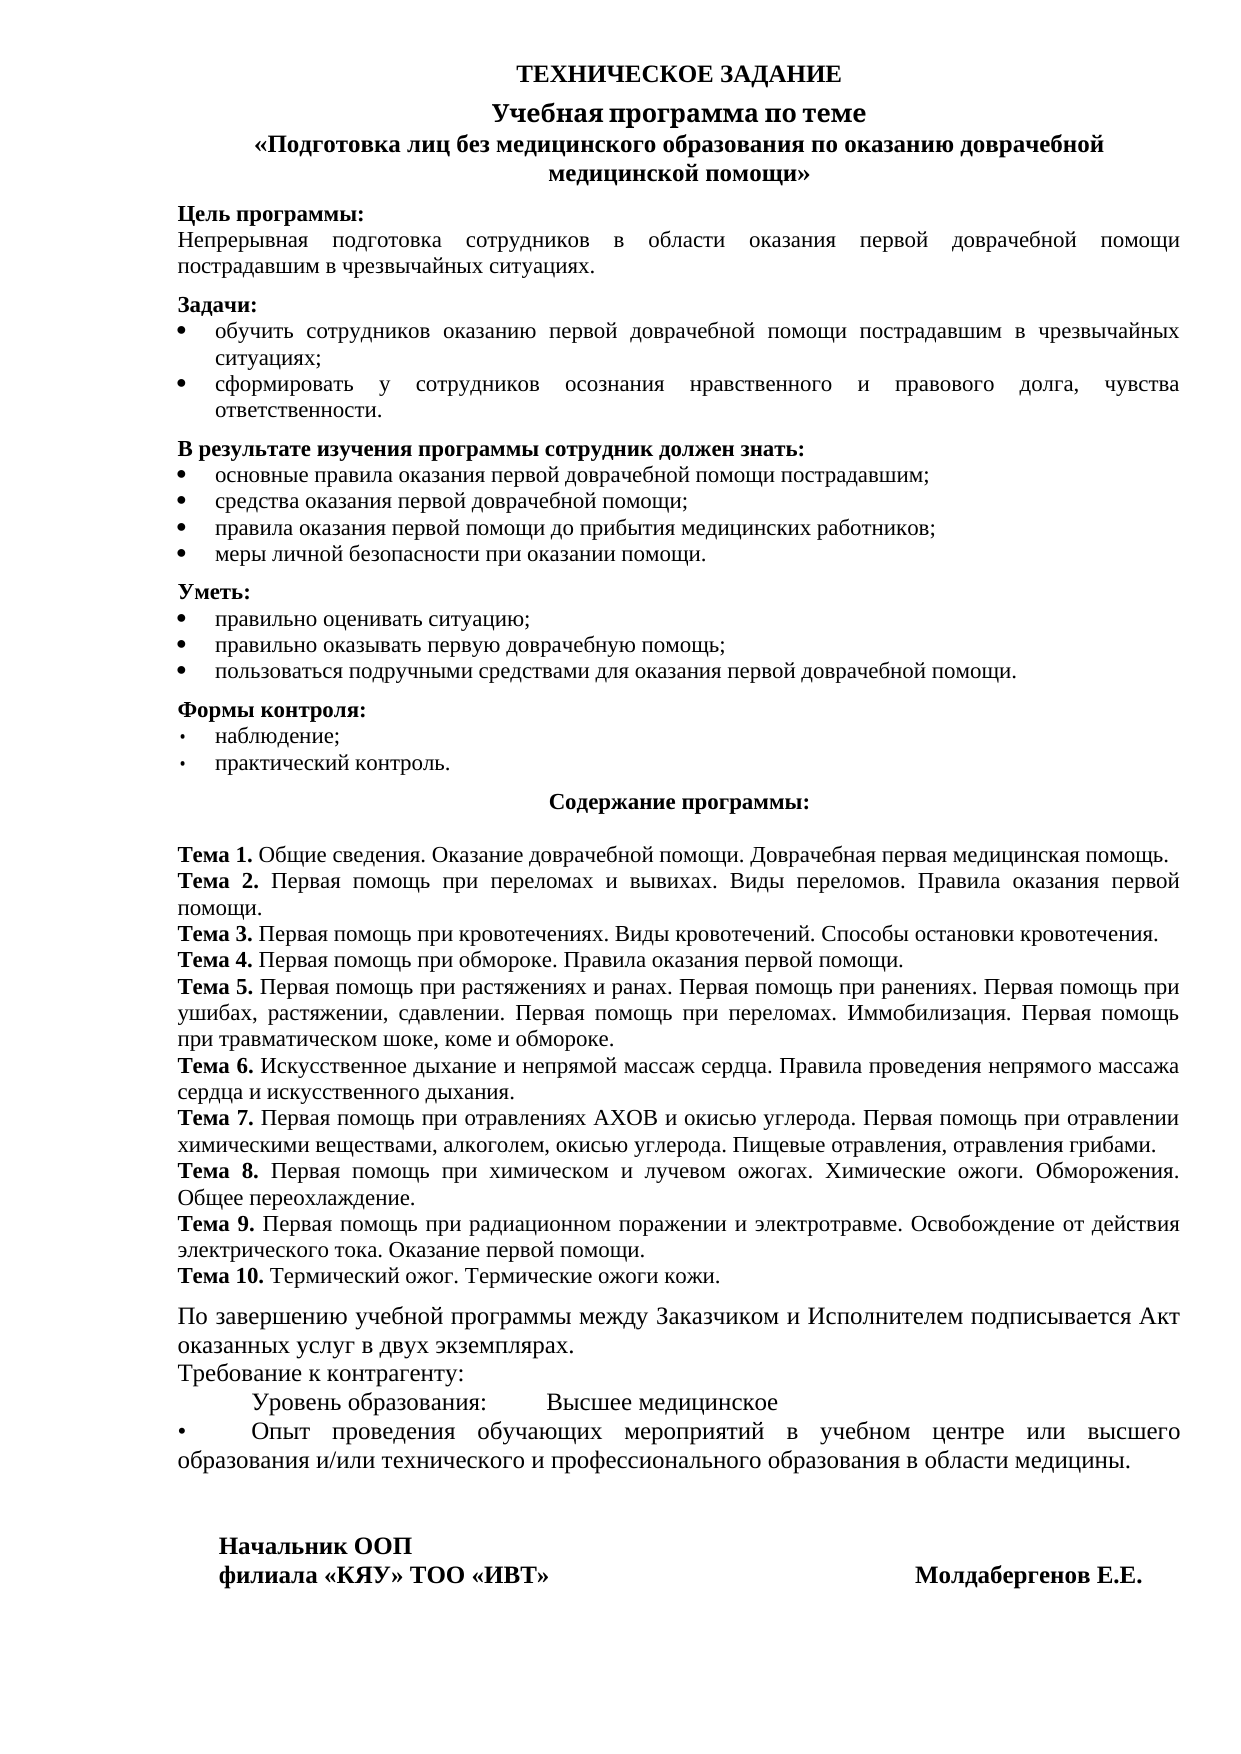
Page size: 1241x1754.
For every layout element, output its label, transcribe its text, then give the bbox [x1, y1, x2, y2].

text Тема 3. Первая помощь при кровотечениях. Виды кровотечений. Способы остановки кровотечения. [177, 920, 1181, 946]
text «Подготовка лиц без медицинского образования по оказанию доврачебной медицинской помощи» [177, 129, 1181, 188]
text Тема 6. Искусственное дыхание и непрямой массаж сердца. Правила проведения непрямого массажа сердца и искусственного дыхания. [177, 1052, 1181, 1104]
list средства оказания первой доврачебной помощи; [177, 487, 1181, 514]
list правильно оценивать ситуацию; [177, 605, 1181, 631]
text ТЕХНИЧЕСКОЕ ЗАДАНИЕ [177, 59, 1181, 88]
text Тема 1. Общие сведения. Оказание доврачебной помощи. Доврачебная первая медицинская помощь. [177, 841, 1181, 867]
list наблюдение; [177, 722, 1181, 749]
text Содержание программы: [177, 788, 1181, 814]
text Тема 8. Первая помощь при химическом и лучевом ожогах. Химические ожоги. Обморожения. Общее переохлаждение. [177, 1157, 1181, 1210]
list правильно оказывать первую доврачебную помощь; [177, 631, 1181, 657]
text Тема 9. Первая помощь при радиационном поражении и электротравме. Освобождение от действия электрического тока. Оказание первой помощи. [177, 1210, 1181, 1263]
text Уметь: [177, 578, 1181, 605]
list основные правила оказания первой доврачебной помощи пострадавшим; [177, 461, 1181, 487]
text Тема 2. Первая помощь при переломах и вывихах. Виды переломов. Правила оказания первой помощи. [177, 867, 1181, 920]
list обучить сотрудников оказанию первой доврачебной помощи пострадавшим в чрезвычайных ситуациях; [177, 317, 1181, 370]
text Тема 4. Первая помощь при обмороке. Правила оказания первой помощи. [177, 946, 1181, 973]
text Непрерывная подготовка сотрудников в области оказания первой доврачебной помощи пострадавшим в чрезвычайных ситуациях. [177, 226, 1181, 279]
list практический контроль. [177, 749, 1181, 776]
text • Опыт проведения обучающих мероприятий в учебном центре или высшего образования и/или технического и профессионального образования в области медицины. [177, 1416, 1181, 1473]
list меры личной безопасности при оказании помощи. [177, 540, 1181, 566]
text филиала «КЯУ» ТОО «ИВТ» Молдабергенов Е.Е. [218, 1560, 1181, 1588]
list сформировать у сотрудников осознания нравственного и правового долга, чувства ответственности. [177, 370, 1181, 423]
text Тема 5. Первая помощь при растяжениях и ранах. Первая помощь при ранениях. Первая помощь при ушибах, растяжении, сдавлении. Первая помощь при переломах. Иммобилизация. Первая помощь при травматическом шоке, коме и обмороке. [177, 973, 1181, 1052]
text Тема 7. Первая помощь при отравлениях АХОВ и окисью углерода. Первая помощь при отравлении химическими веществами, алкоголем, окисью углерода. Пищевые отравления, отравления грибами. [177, 1104, 1181, 1157]
text Учебная программа по теме [177, 100, 1181, 129]
list правила оказания первой помощи до прибытия медицинских работников; [177, 514, 1181, 540]
text Задачи: [177, 291, 1181, 317]
text По завершению учебной программы между Заказчиком и Исполнителем подписывается Акт оказанных услуг в двух экземплярах. [177, 1301, 1181, 1358]
text Требование к контрагенту: [177, 1358, 1181, 1387]
text Формы контроля: [177, 696, 1181, 722]
text В результате изучения программы сотрудник должен знать: [177, 434, 1181, 461]
text Цель программы: [177, 200, 1181, 226]
text Начальник ООП [218, 1531, 1181, 1560]
text Уровень образования: Высшее медицинское [177, 1387, 1181, 1416]
text Тема 10. Термический ожог. Термические ожоги кожи. [177, 1263, 1181, 1289]
list пользоваться подручными средствами для оказания первой доврачебной помощи. [177, 657, 1181, 684]
